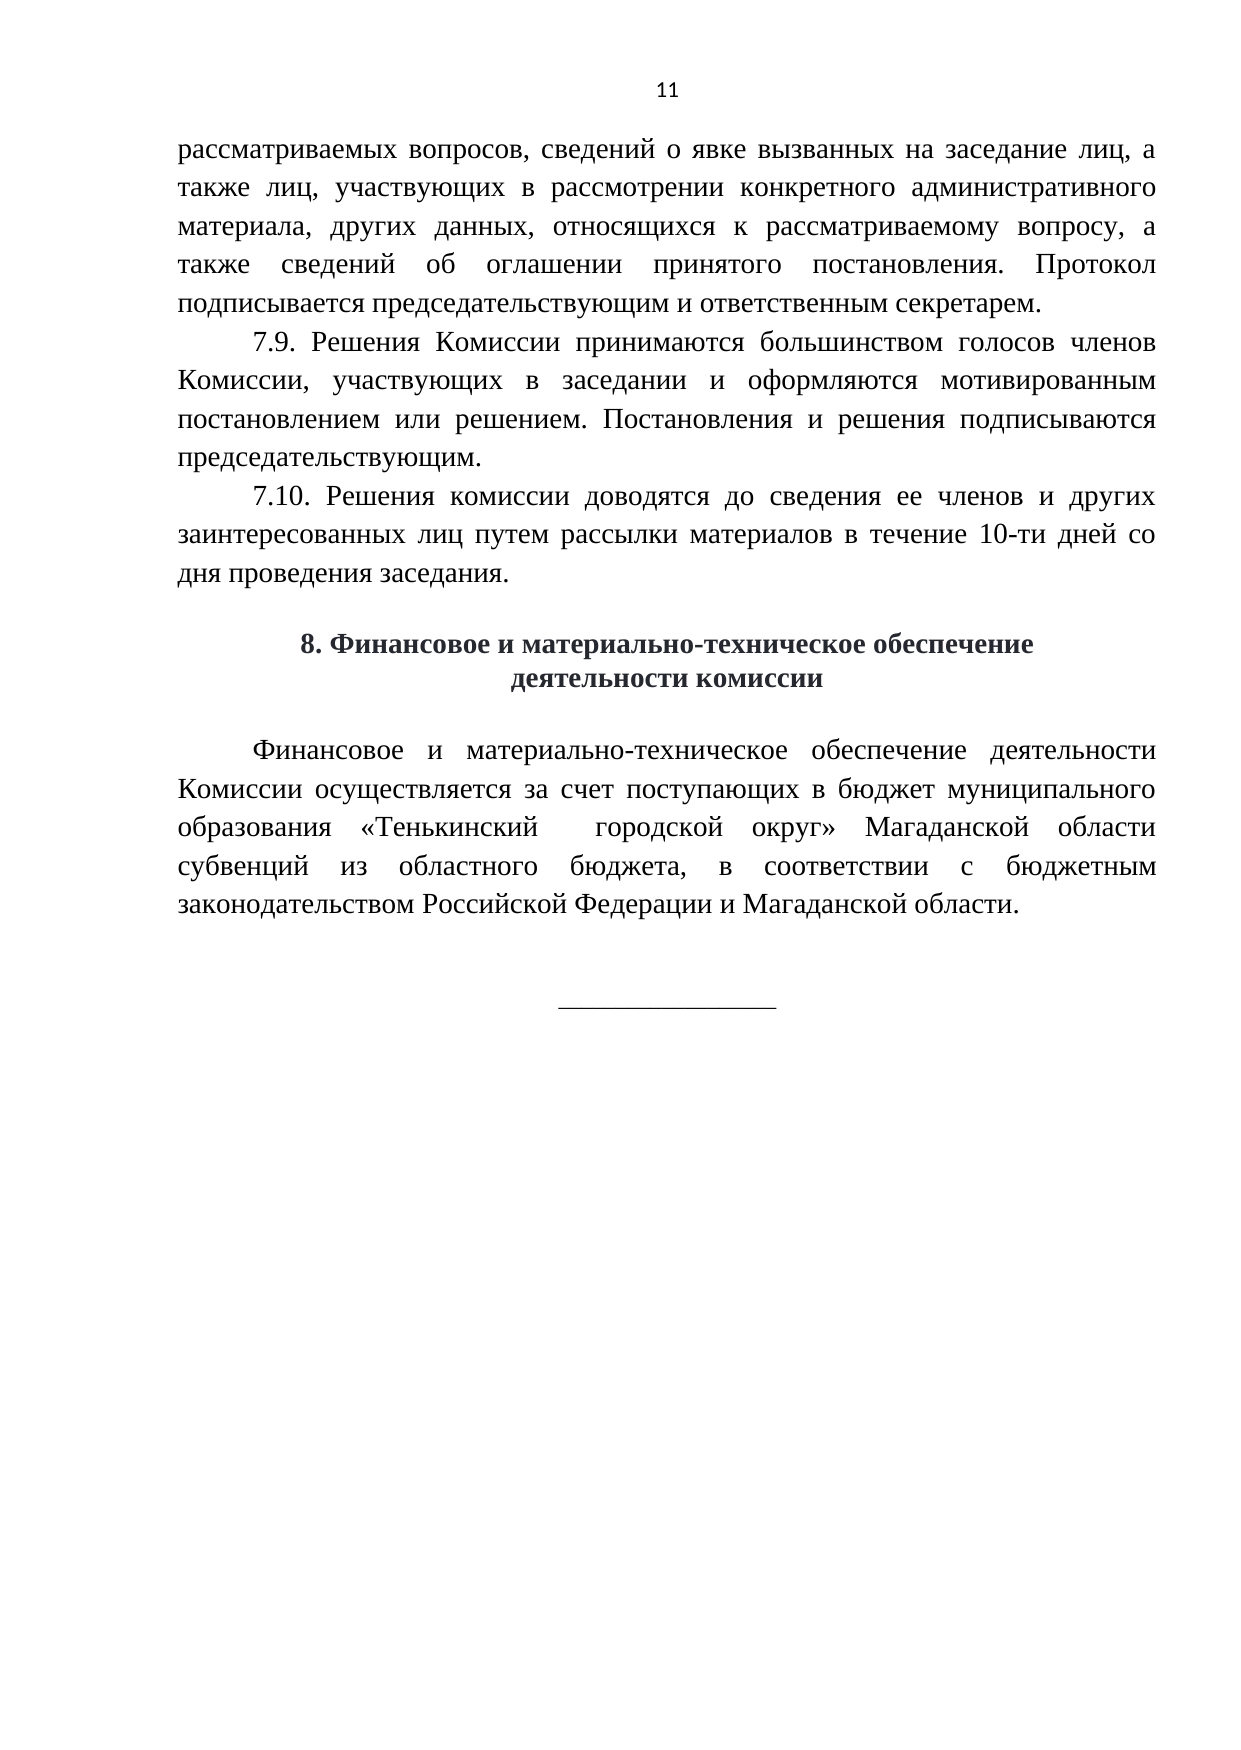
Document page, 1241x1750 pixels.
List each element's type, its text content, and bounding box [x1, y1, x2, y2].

text Финансовое и материально-техническое обеспечение деятельности Комиссии осуществляется за счет поступающих в бюджет муниципального образования «Тенькинский городской округ» Магаданской области субвенций из областного бюджета, в соответствии с бюджетным законодательством Российской Федерации и Магаданской области. [177, 732, 1157, 920]
text 7.9. Решения Комиссии принимаются большинством голосов членов Комиссии, участвующих в заседании и оформляются мотивированным постановлением или решением. Постановления и решения подписываются председательствующим. [177, 324, 1157, 473]
text 7.10. Решения комиссии доводятся до сведения ее членов и других заинтересованных лиц путем рассылки материалов в течение 10-ти дней со дня проведения заседания. [177, 478, 1157, 588]
text деятельности комиссии [177, 660, 1157, 694]
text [177, 131, 1157, 319]
text 8. Финансовое и материально-техническое обеспечение [177, 627, 1157, 660]
text ___________________ [177, 985, 1157, 1012]
